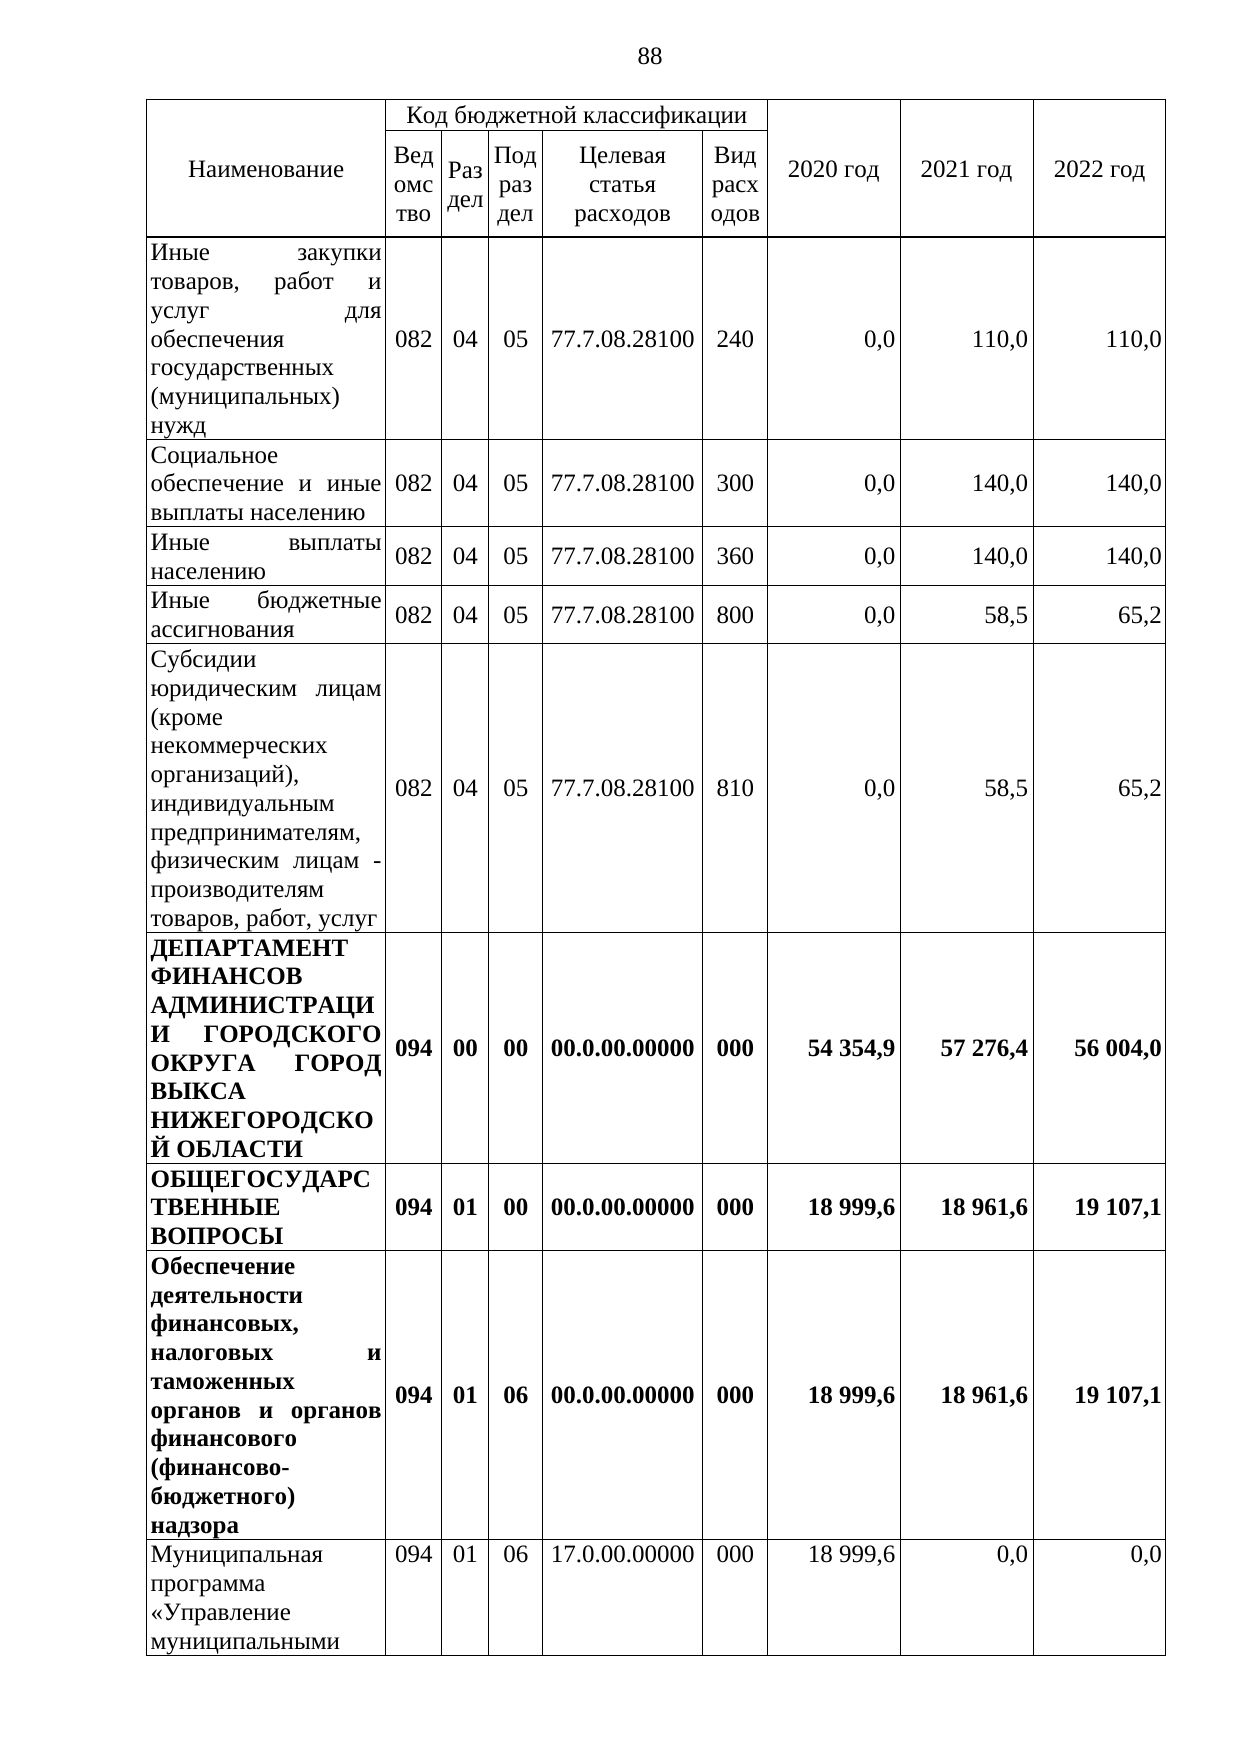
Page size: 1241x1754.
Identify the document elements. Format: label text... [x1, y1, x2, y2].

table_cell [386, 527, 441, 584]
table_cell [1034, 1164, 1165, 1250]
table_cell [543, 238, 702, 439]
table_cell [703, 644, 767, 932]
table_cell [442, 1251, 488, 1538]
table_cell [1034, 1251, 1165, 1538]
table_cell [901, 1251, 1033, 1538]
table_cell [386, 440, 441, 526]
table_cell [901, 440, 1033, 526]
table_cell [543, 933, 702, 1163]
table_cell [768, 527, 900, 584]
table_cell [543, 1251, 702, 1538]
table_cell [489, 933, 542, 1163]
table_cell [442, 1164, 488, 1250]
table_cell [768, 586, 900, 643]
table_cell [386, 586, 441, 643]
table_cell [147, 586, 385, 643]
table_header 2021 год [901, 100, 1033, 236]
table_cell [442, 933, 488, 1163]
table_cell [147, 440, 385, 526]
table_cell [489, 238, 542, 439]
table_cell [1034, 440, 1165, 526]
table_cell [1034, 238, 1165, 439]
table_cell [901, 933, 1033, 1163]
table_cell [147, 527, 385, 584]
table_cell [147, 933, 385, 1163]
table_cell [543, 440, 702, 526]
table_header Наименование [147, 100, 385, 236]
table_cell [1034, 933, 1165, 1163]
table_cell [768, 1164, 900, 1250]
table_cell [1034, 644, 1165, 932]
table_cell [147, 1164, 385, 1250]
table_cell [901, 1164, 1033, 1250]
table_cell Раздел [442, 131, 488, 236]
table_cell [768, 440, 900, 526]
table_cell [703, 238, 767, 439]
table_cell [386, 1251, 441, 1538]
table_cell Подраздел [489, 131, 542, 236]
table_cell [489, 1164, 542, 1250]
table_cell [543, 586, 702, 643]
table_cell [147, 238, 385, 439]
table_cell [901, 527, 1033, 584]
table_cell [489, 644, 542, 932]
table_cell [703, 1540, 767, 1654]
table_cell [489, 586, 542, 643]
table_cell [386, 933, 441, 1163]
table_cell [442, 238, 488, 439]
table_cell Целевая статья расходов [543, 131, 702, 236]
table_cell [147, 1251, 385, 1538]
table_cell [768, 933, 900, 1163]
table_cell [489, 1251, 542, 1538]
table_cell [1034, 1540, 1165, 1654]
table_cell Вид расходов [703, 131, 767, 236]
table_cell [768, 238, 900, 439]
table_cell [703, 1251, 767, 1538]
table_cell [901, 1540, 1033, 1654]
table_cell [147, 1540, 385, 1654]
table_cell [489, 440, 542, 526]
table_header Код бюджетной классификации [386, 100, 767, 130]
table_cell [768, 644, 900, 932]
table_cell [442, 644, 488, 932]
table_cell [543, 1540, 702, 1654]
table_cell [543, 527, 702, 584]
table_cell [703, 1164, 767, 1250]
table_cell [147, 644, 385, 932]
table_header 2022 год [1034, 100, 1165, 236]
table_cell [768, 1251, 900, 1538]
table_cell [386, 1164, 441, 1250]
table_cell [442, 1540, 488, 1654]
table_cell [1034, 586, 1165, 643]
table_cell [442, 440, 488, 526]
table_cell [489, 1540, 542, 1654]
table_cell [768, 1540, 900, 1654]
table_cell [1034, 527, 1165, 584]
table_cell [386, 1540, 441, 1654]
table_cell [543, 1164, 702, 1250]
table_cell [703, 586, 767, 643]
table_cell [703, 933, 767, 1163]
table_cell Ведомство [386, 131, 441, 236]
table_header 2020 год [768, 100, 900, 236]
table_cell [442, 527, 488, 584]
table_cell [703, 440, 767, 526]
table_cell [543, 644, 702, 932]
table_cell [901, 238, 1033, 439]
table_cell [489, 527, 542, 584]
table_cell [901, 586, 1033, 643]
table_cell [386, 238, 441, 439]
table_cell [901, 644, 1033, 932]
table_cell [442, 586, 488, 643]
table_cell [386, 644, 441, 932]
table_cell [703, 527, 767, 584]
